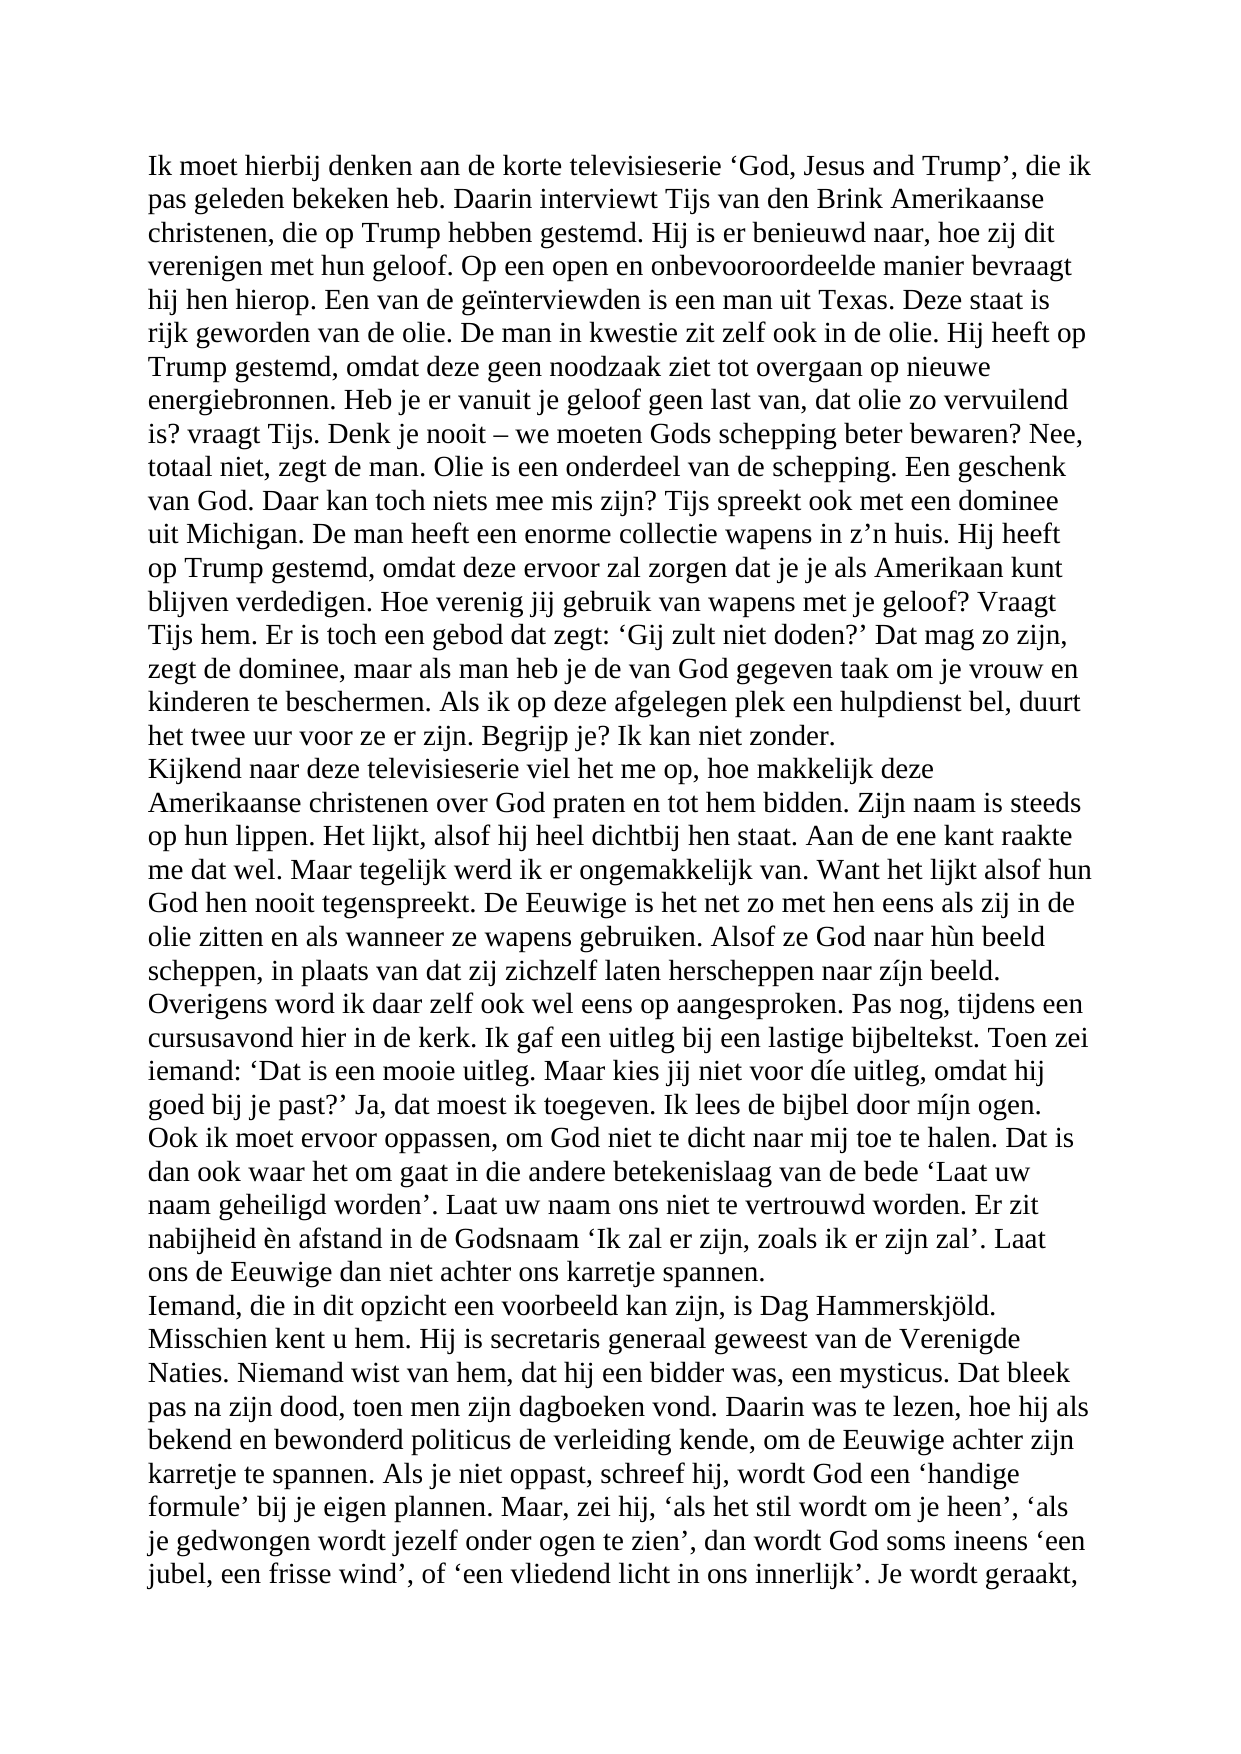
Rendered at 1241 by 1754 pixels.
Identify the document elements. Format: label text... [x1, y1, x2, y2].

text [148, 1288, 1093, 1590]
text Overigens word ik daar zelf ook wel eens op aangesproken. Pas nog, tijdens een cursusavond hier in de kerk. Ik gaf een uitleg bij een lastige bijbeltekst. Toen zei iemand: ‘Dat is een mooie uitleg. Maar kies jij niet voor díe uitleg, omdat hij goed bij je past?’ Ja, dat moest ik toegeven. Ik lees de bijbel door míjn ogen. Ook ik moet ervoor oppassen, om God niet te dicht naar mij toe te halen. Dat is dan ook waar het om gaat in die andere betekenislaag van de bede ‘Laat uw naam geheiligd worden’. Laat uw naam ons niet te vertrouwd worden. Er zit nabijheid èn afstand in de Godsnaam ‘Ik zal er zijn, zoals ik er zijn zal’. Laat ons de Eeuwige dan niet achter ons karretje spannen. [148, 986, 1093, 1288]
text Kijkend naar deze televisieserie viel het me op, hoe makkelijk deze Amerikaanse christenen over God praten en tot hem bidden. Zijn naam is steeds op hun lippen. Het lijkt, alsof hij heel dichtbij hen staat. Aan de ene kant raakte me dat wel. Maar tegelijk werd ik er ongemakkelijk van. Want het lijkt alsof hun God hen nooit tegenspreekt. De Eeuwige is het net zo met hen eens als zij in de olie zitten en als wanneer ze wapens gebruiken. Alsof ze God naar hùn beeld scheppen, in plaats van dat zij zichzelf laten herscheppen naar zíjn beeld. [148, 751, 1093, 986]
text Ik moet hierbij denken aan de korte televisieserie ‘God, Jesus and Trump’, die ik pas geleden bekeken heb. Daarin interviewt Tijs van den Brink Amerikaanse christenen, die op Trump hebben gestemd. Hij is er benieuwd naar, hoe zij dit verenigen met hun geloof. Op een open en onbevooroordeelde manier bevraagt hij hen hierop. Een van de geïnterviewden is een man uit Texas. Deze staat is rijk geworden van de olie. De man in kwestie zit zelf ook in de olie. Hij heeft op Trump gestemd, omdat deze geen noodzaak ziet tot overgaan op nieuwe energiebronnen. Heb je er vanuit je geloof geen last van, dat olie zo vervuilend is? vraagt Tijs. Denk je nooit – we moeten Gods schepping beter bewaren? Nee, totaal niet, zegt de man. Olie is een onderdeel van de schepping. Een geschenk van God. Daar kan toch niets mee mis zijn? Tijs spreekt ook met een dominee uit Michigan. De man heeft een enorme collectie wapens in z’n huis. Hij heeft op Trump gestemd, omdat deze ervoor zal zorgen dat je je als Amerikaan kunt blijven verdedigen. Hoe verenig jij gebruik van wapens met je geloof? Vraagt Tijs hem. Er is toch een gebod dat zegt: ‘Gij zult niet doden?’ Dat mag zo zijn, zegt de dominee, maar als man heb je de van God gegeven taak om je vrouw en kinderen te beschermen. Als ik op deze afgelegen plek een hulpdienst bel, duurt het twee uur voor ze er zijn. Begrijp je? Ik kan niet zonder. [148, 148, 1093, 751]
